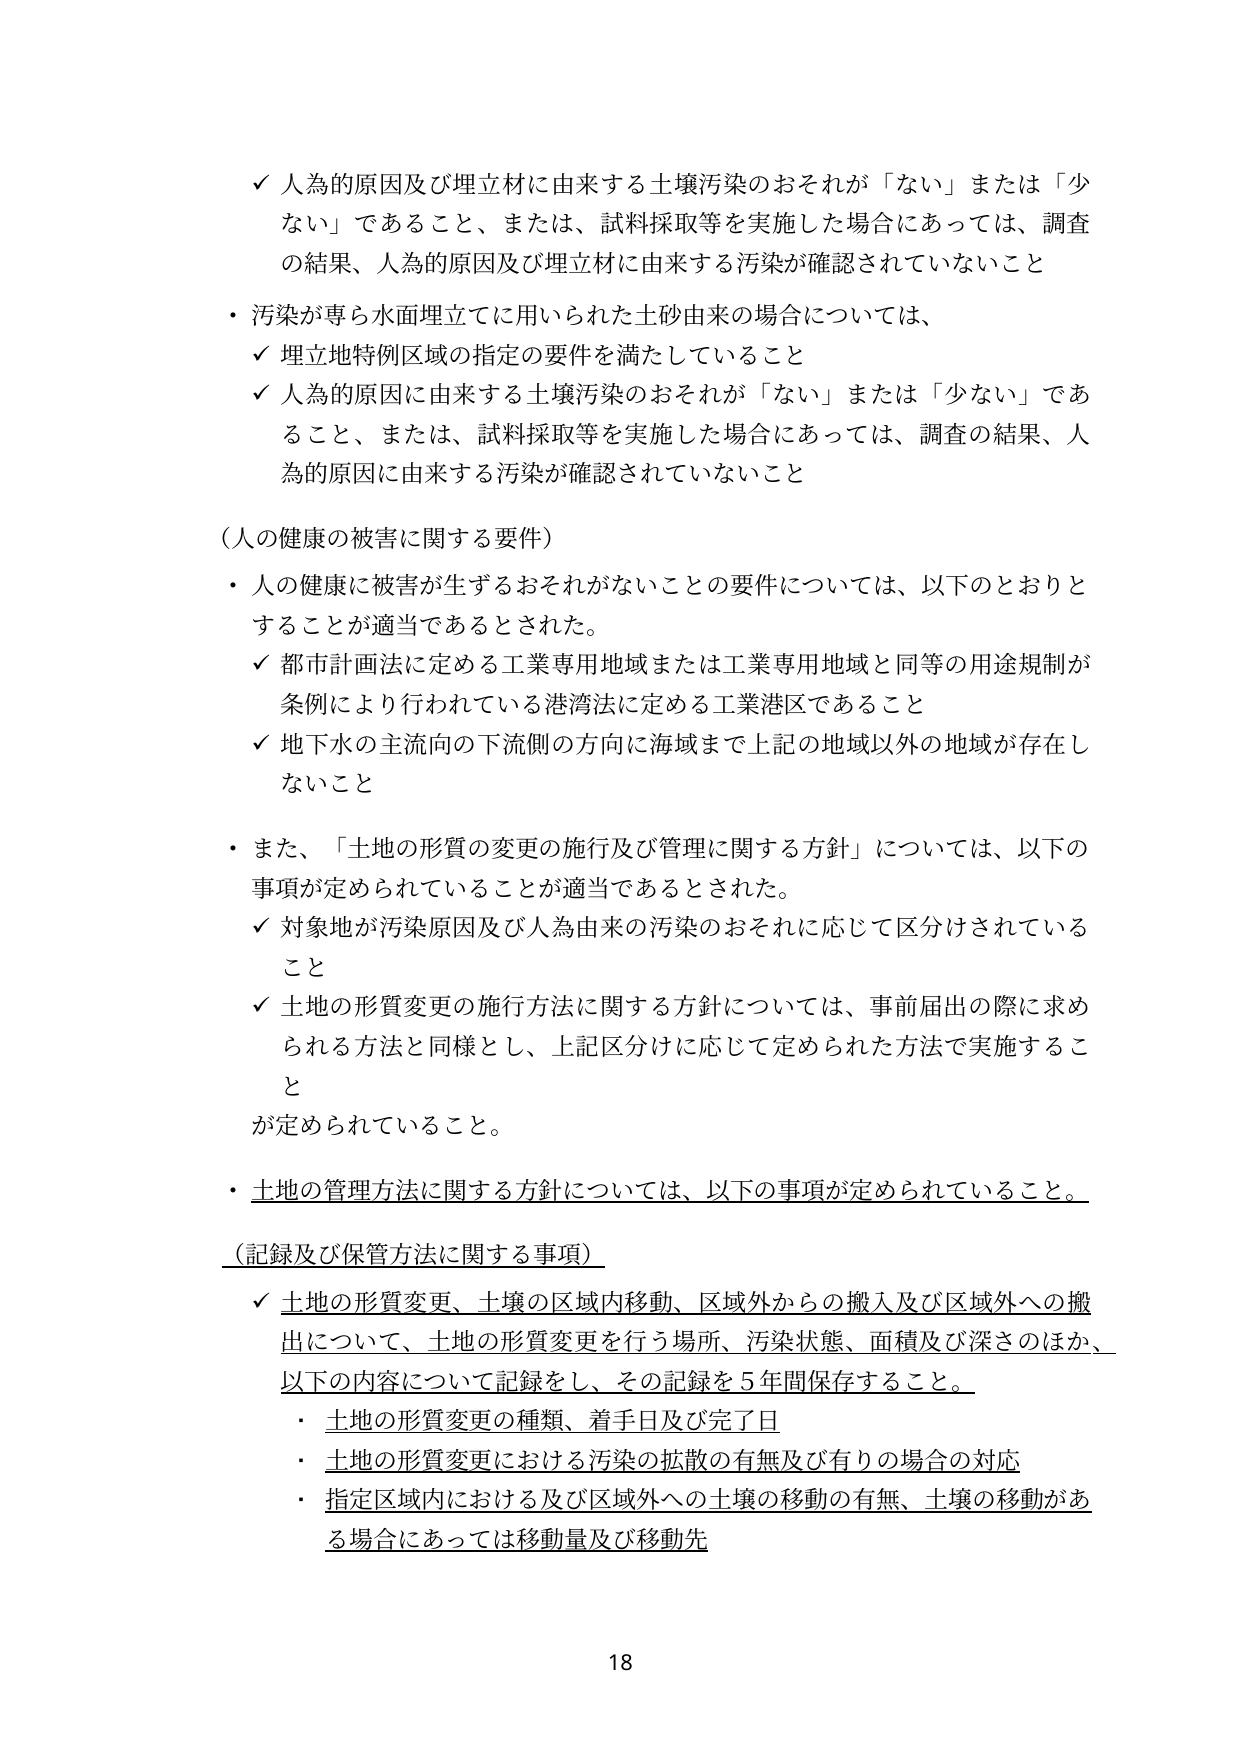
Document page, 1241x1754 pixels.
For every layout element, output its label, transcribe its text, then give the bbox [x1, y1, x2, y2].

list 人の健康に被害が生ずるおそれがないことの要件については、以下のとおりとすることが適当であるとされた。 [222, 567, 1092, 641]
list 汚染が専ら水面埋立てに用いられた土砂由来の場合については、 [222, 297, 1092, 331]
text （人の健康の被害に関する要件） [207, 520, 1092, 554]
text （記録及び保管方法に関する事項） [221, 1236, 1092, 1271]
list 埋立地特例区域の指定の要件を満たしていること [251, 336, 1092, 371]
list 地下水の主流向の下流側の方向に海域まで上記の地域以外の地域が存在しないこと [251, 725, 1092, 799]
list 人為的原因及び埋立材に由来する土壌汚染のおそれが「ない」または「少ない」であること、または、試料採取等を実施した場合にあっては、調査の結果、人為的原因及び埋立材に由来する汚染が確認されていないこと [251, 165, 1092, 279]
list 土地の形質変更、土壌の区域内移動、区域外からの搬入及び区域外への搬出について、土地の形質変更を行う場所、汚染状態、面積及び深さのほか、以下の内容について記録をし、その記録を５年間保存すること。 [251, 1283, 1092, 1397]
list 都市計画法に定める工業専用地域または工業専用地域と同等の用途規制が条例により行われている港湾法に定める工業港区であること [251, 646, 1092, 720]
text が定められていること。 [148, 1107, 1092, 1141]
list 土地の形質変更の施行方法に関する方針については、事前届出の際に求められる方法と同様とし、上記区分けに応じて定められた方法で実施すること [251, 988, 1092, 1102]
list 土地の形質変更における汚染の拡散の有無及び有りの場合の対応 [295, 1442, 1092, 1476]
list 指定区域内における及び区域外への土壌の移動の有無、土壌の移動がある場合にあっては移動量及び移動先 [295, 1481, 1092, 1555]
list 対象地が汚染原因及び人為由来の汚染のおそれに応じて区分けされていること [251, 909, 1092, 983]
list 土地の管理方法に関する方針については、以下の事項が定められていること。 [222, 1171, 1092, 1206]
list また、「土地の形質の変更の施行及び管理に関する方針」については、以下の事項が定められていることが適当であるとされた。 [222, 829, 1092, 904]
list 人為的原因に由来する土壌汚染のおそれが「ない」または「少ない」であること、または、試料採取等を実施した場合にあっては、調査の結果、人為的原因に由来する汚染が確認されていないこと [251, 376, 1092, 490]
list 土地の形質変更の種類、着手日及び完了日 [295, 1402, 1092, 1437]
